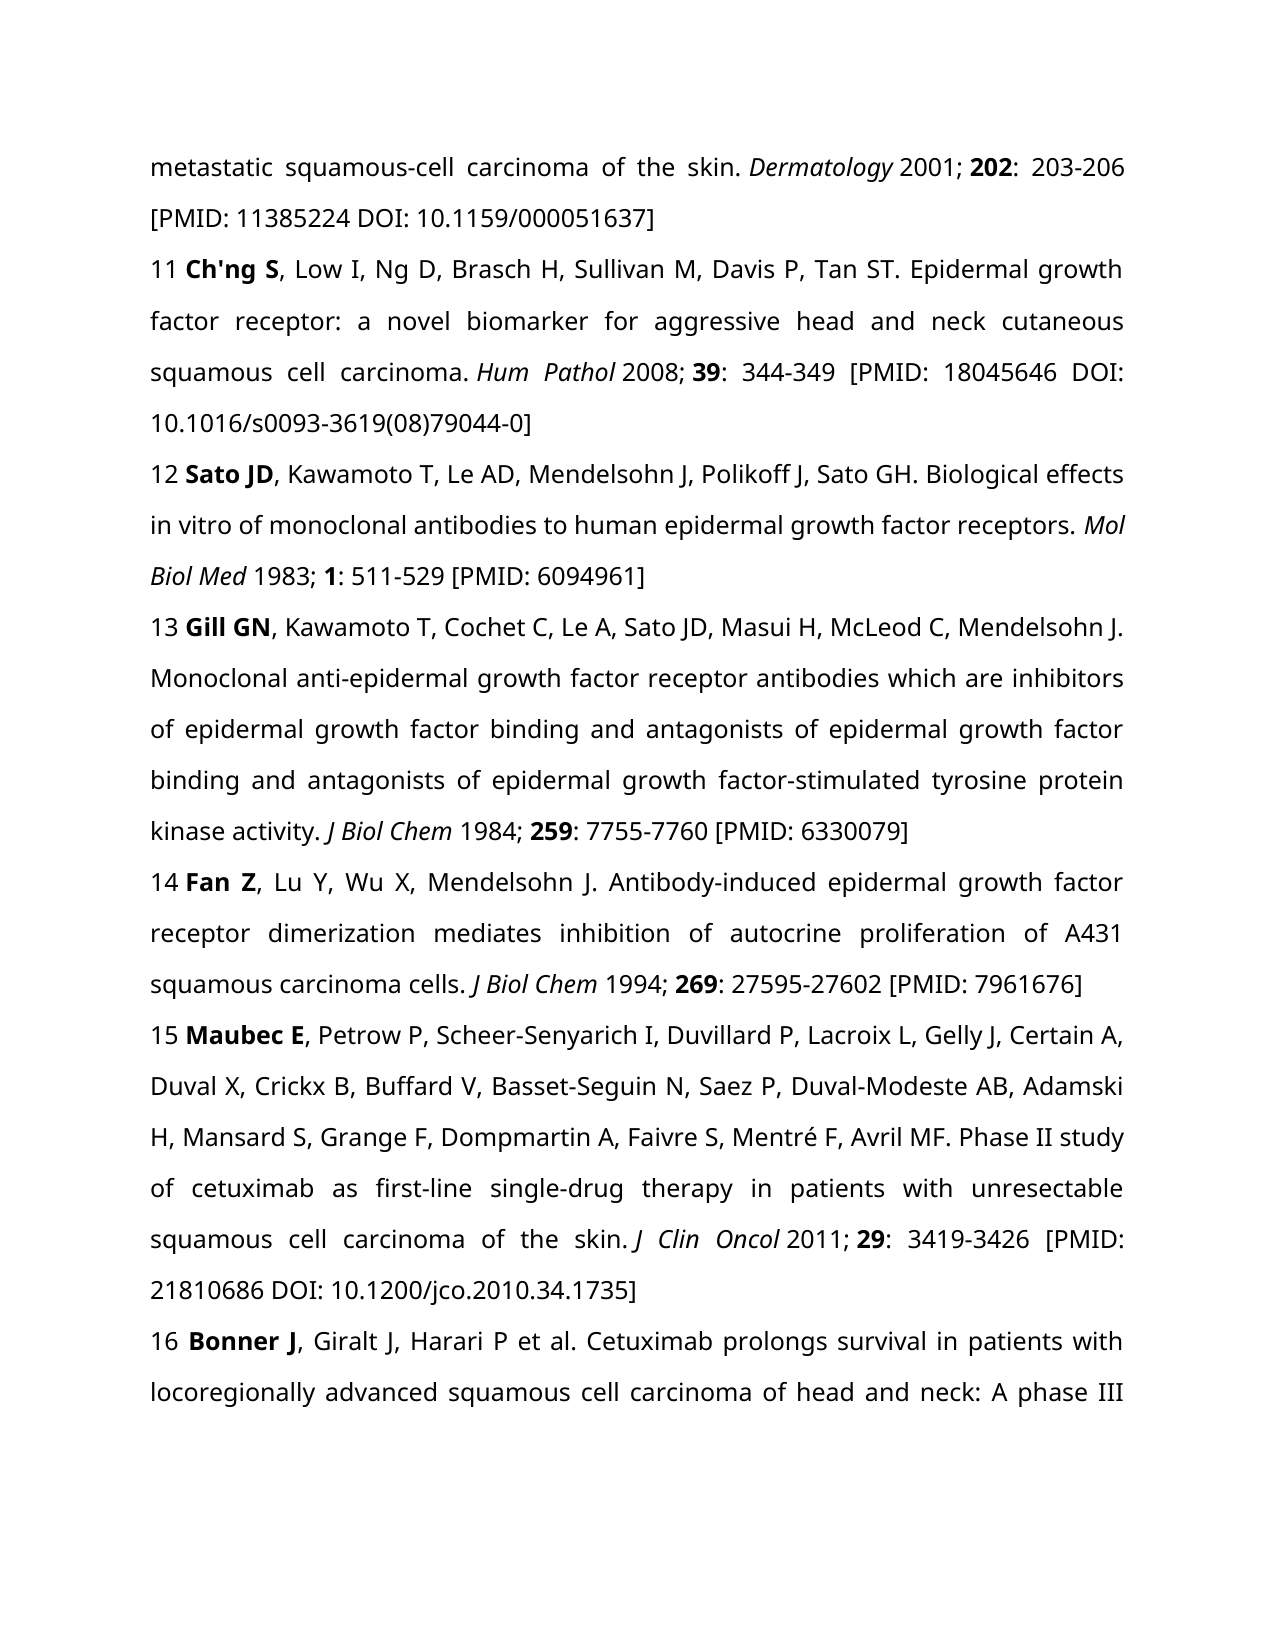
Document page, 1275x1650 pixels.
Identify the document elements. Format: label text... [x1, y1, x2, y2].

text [150, 150, 1125, 235]
text 13 Gill GN, Kawamoto T, Cochet C, Le A, Sato JD, Masui H, McLeod C, Mendelsohn J. Monoclonal anti-epidermal growth factor receptor antibodies which are inhibitors of epidermal growth factor binding and antagonists of epidermal growth factor binding and antagonists of epidermal growth factor-stimulated tyrosine protein kinase activity. J Biol Chem 1984; 259: 7755-7760 [PMID: 6330079] [150, 609, 1125, 848]
text 15 Maubec E, Petrow P, Scheer-Senyarich I, Duvillard P, Lacroix L, Gelly J, Certain A, Duval X, Crickx B, Buffard V, Basset-Seguin N, Saez P, Duval-Modeste AB, Adamski H, Mansard S, Grange F, Dompmartin A, Faivre S, Mentré F, Avril MF. Phase II study of cetuximab as first-line single-drug therapy in patients with unresectable squamous cell carcinoma of the skin. J Clin Oncol 2011; 29: 3419-3426 [PMID: 21810686 DOI: 10.1200/jco.2010.34.1735] [150, 1018, 1125, 1307]
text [150, 1324, 1125, 1409]
text 12 Sato JD, Kawamoto T, Le AD, Mendelsohn J, Polikoff J, Sato GH. Biological effects in vitro of monoclonal antibodies to human epidermal growth factor receptors. Mol Biol Med 1983; 1: 511-529 [PMID: 6094961] [150, 456, 1125, 592]
text 14 Fan Z, Lu Y, Wu X, Mendelsohn J. Antibody-induced epidermal growth factor receptor dimerization mediates inhibition of autocrine proliferation of A431 squamous carcinoma cells. J Biol Chem 1994; 269: 27595-27602 [PMID: 7961676] [150, 864, 1125, 1001]
text 11 Ch'ng S, Low I, Ng D, Brasch H, Sullivan M, Davis P, Tan ST. Epidermal growth factor receptor: a novel biomarker for aggressive head and neck cutaneous squamous cell carcinoma. Hum Pathol 2008; 39: 344-349 [PMID: 18045646 DOI: 10.1016/s0093-3619(08)79044-0] [150, 252, 1125, 439]
